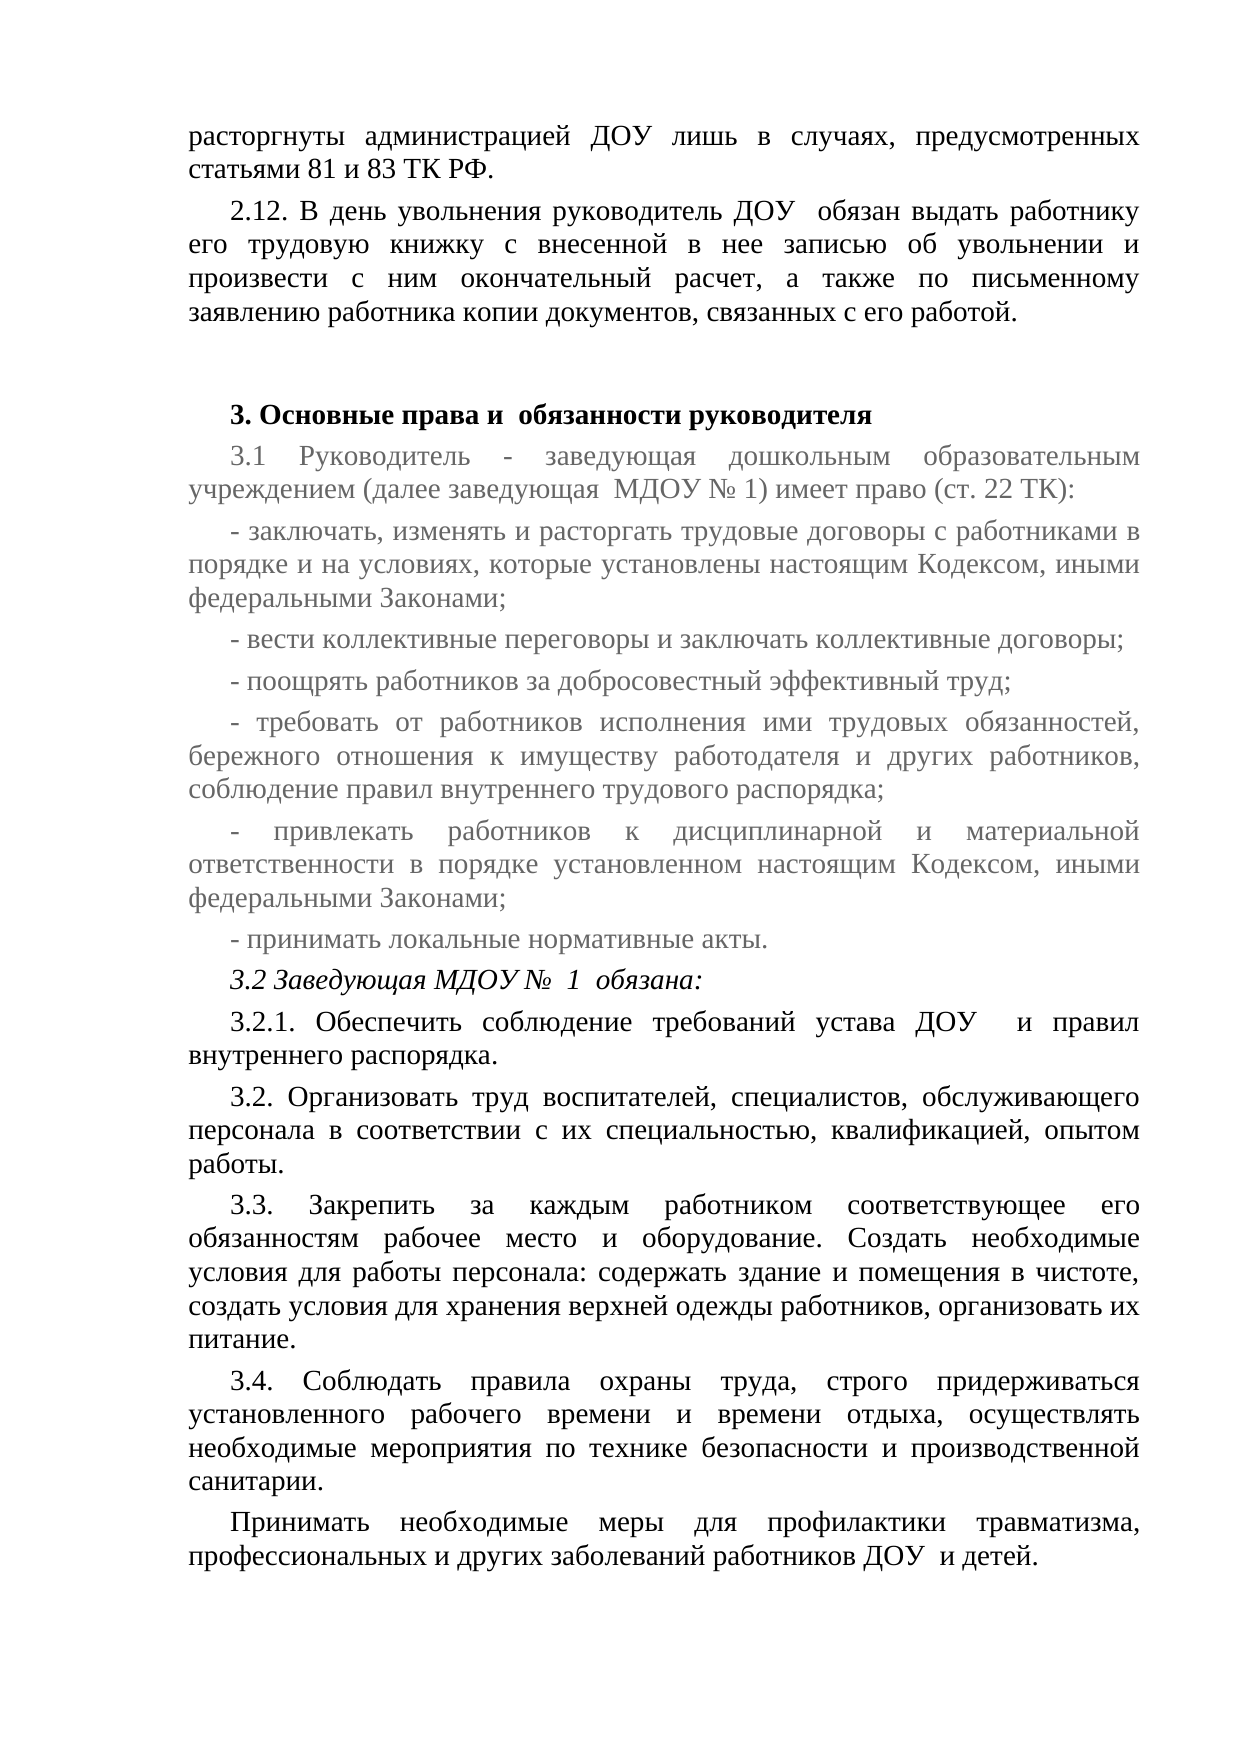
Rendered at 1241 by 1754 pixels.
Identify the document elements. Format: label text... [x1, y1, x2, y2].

text 3.1 Руководитель - заведующая дошкольным образовательным учреждением (далее заведующая МДОУ № 1) имеет право (ст. 22 ТК): [188, 438, 1141, 505]
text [188, 118, 1141, 185]
text - привлекать работников к дисциплинарной и материальной ответственности в порядке установленном настоящим Кодексом, иными федеральными Законами; [188, 813, 1141, 913]
text 3. Основные права и обязанности руководителя [188, 397, 1141, 430]
text 3.2.1. Обеспечить соблюдение требований устава ДОУ и правил внутреннего распорядка. [188, 1004, 1141, 1071]
text - принимать локальные нормативные акты. [188, 921, 1141, 954]
text 3.2. Организовать труд воспитателей, специалистов, обслуживающего персонала в соответствии с их специальностью, квалификацией, опытом работы. [188, 1079, 1141, 1179]
text 3.4. Соблюдать правила охраны труда, строго придерживаться установленного рабочего времени и времени отдыха, осуществлять необходимые мероприятия по технике безопасности и производственной санитарии. [188, 1363, 1141, 1497]
text Принимать необходимые меры для профилактики травматизма, профессиональных и других заболеваний работников ДОУ и детей. [188, 1504, 1141, 1572]
text 2.12. В день увольнения руководитель ДОУ обязан выдать работнику его трудовую книжку с внесенной в нее записью об увольнении и произвести с ним окончательный расчет, а также по письменному заявлению работника копии документов, связанных с его работой. [188, 193, 1141, 327]
text - требовать от работников исполнения ими трудовых обязанностей, бережного отношения к имуществу работодателя и других работников, соблюдение правил внутреннего трудового распорядка; [188, 704, 1141, 805]
text 3.2 Заведующая МДОУ № 1 обязана: [188, 962, 1141, 996]
text - поощрять работников за добросовестный эффективный труд; [188, 663, 1141, 696]
text - вести коллективные переговоры и заключать коллективные договоры; [188, 621, 1141, 655]
text - заключать, изменять и расторгать трудовые договоры с работниками в порядке и на условиях, которые установлены настоящим Кодексом, иными федеральными Законами; [188, 513, 1141, 614]
text 3.3. Закрепить за каждым работником соответствующее его обязанностям рабочее место и оборудование. Создать необходимые условия для работы персонала: содержать здание и помещения в чистоте, создать условия для хранения верхней одежды работников, организовать их питание. [188, 1187, 1141, 1355]
